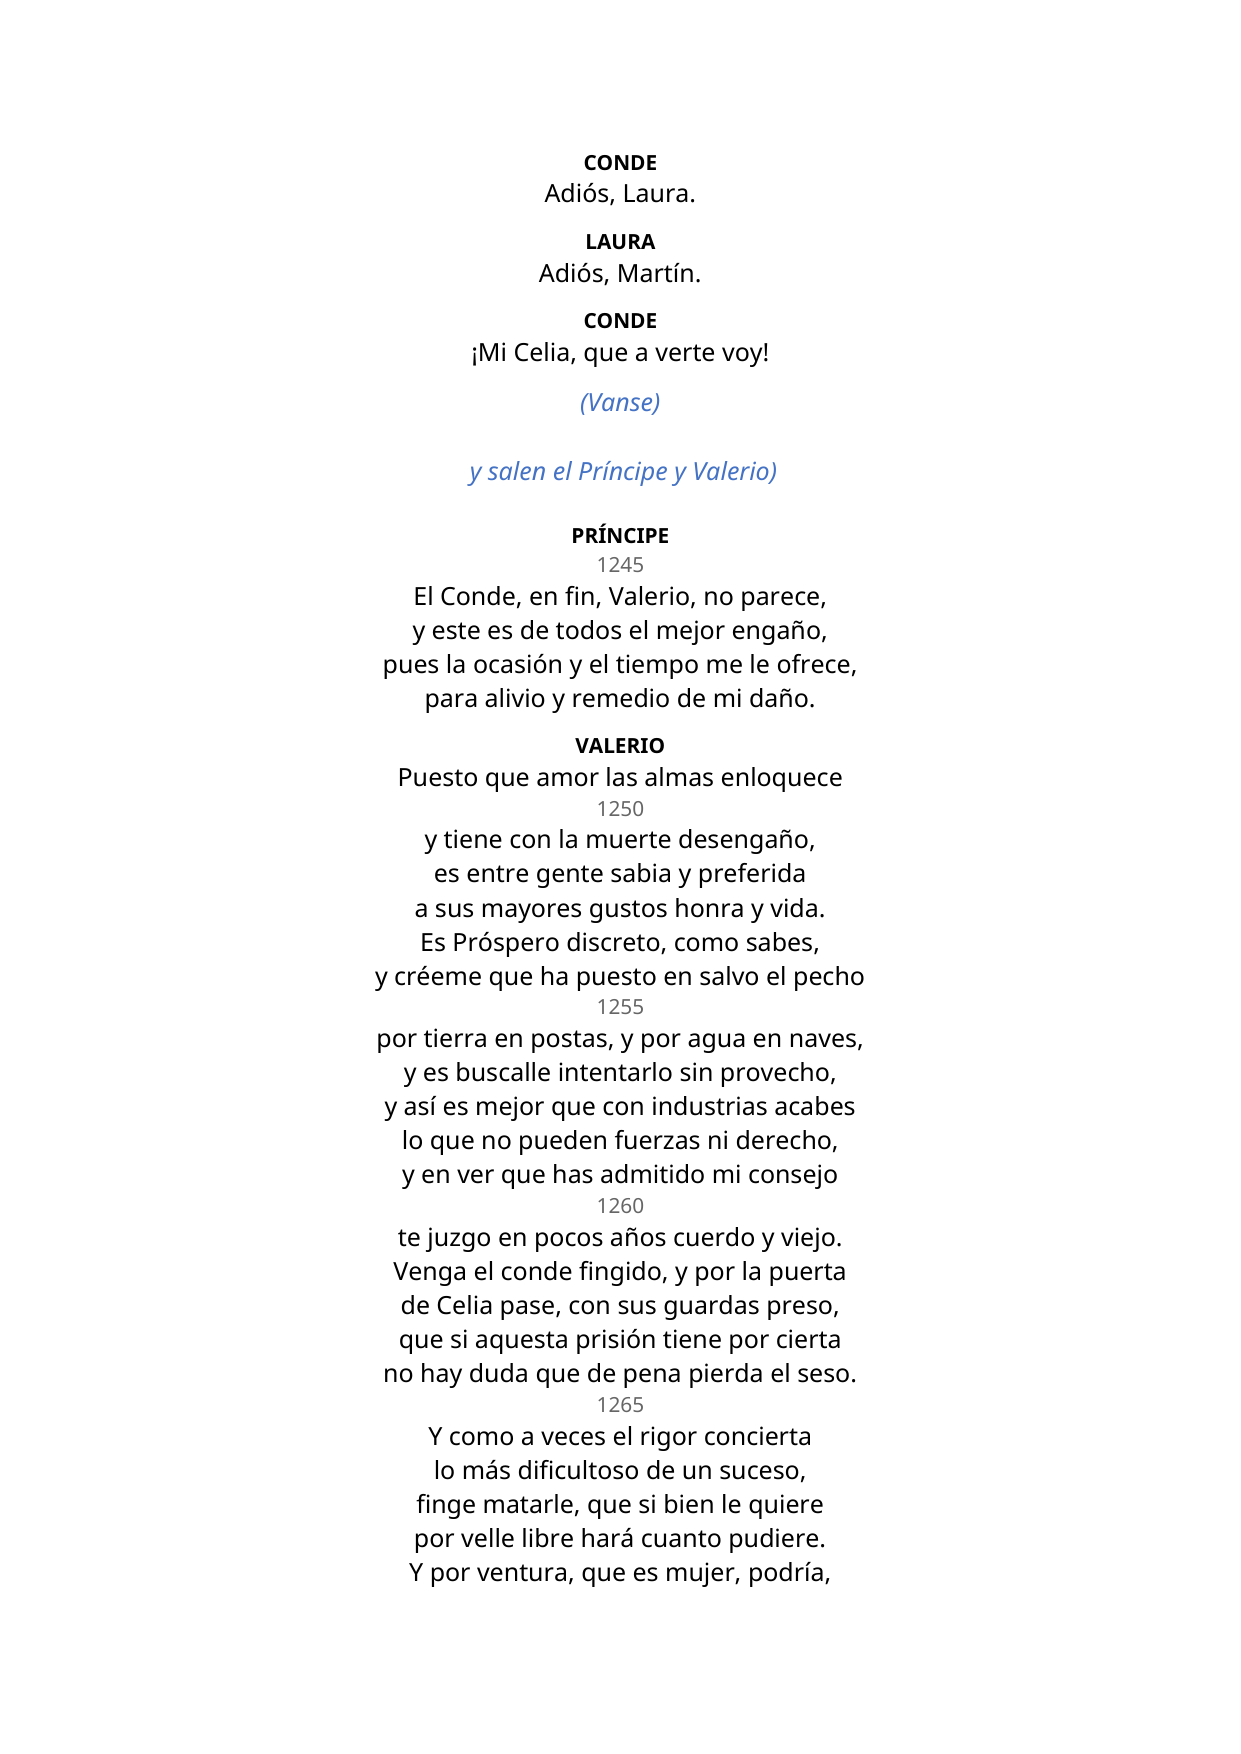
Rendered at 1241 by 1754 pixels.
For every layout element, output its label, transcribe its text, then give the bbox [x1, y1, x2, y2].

text que si aquesta prisión tiene por cierta [177, 1322, 1063, 1356]
text de Celia pase, con sus guardas preso, [177, 1288, 1063, 1322]
text te juzgo en pocos años cuerdo y viejo. [177, 1219, 1063, 1254]
text Es Próspero discreto, como sabes, [177, 924, 1063, 958]
text ¡Mi Celia, que a verte voy! [177, 334, 1063, 368]
text 1255 [177, 992, 1063, 1021]
text y créeme que ha puesto en salvo el pecho [177, 958, 1063, 992]
text por velle libre hará cuanto pudiere. [177, 1521, 1063, 1554]
text y así es mejor que con industrias acabes [177, 1089, 1063, 1123]
text finge matarle, que si bien le quiere [177, 1486, 1063, 1521]
text 1250 [177, 794, 1063, 822]
text El Conde, en fin, Valerio, no parece, [177, 578, 1063, 612]
text y tiene con la muerte desengaño, [177, 822, 1063, 856]
text y es buscalle intentarlo sin provecho, [177, 1055, 1063, 1089]
text y este es de todos el mejor engaño, [177, 612, 1063, 646]
text Adiós, Laura. [177, 176, 1063, 210]
text Venga el conde fingido, y por la puerta [177, 1254, 1063, 1288]
text CONDE [177, 148, 1063, 176]
text y salen el Príncipe y Valerio) [177, 453, 1063, 487]
text pues la ocasión y el tiempo me le ofrece, [177, 646, 1063, 680]
text 1260 [177, 1191, 1063, 1219]
text (Vanse) [177, 385, 1063, 419]
text a sus mayores gustos honra y vida. [177, 890, 1063, 924]
text es entre gente sabia y preferida [177, 856, 1063, 890]
text Y por ventura, que es mujer, podría, [177, 1554, 1063, 1589]
text lo más dificultoso de un suceso, [177, 1452, 1063, 1486]
text lo que no pueden fuerzas ni derecho, [177, 1123, 1063, 1157]
text para alivio y remedio de mi daño. [177, 680, 1063, 714]
text VALERIO [177, 731, 1063, 759]
text CONDE [177, 306, 1063, 334]
text PRÍNCIPE [177, 521, 1063, 550]
text Adiós, Martín. [177, 255, 1063, 289]
text no hay duda que de pena pierda el seso. [177, 1356, 1063, 1390]
text y en ver que has admitido mi consejo [177, 1157, 1063, 1191]
text 1245 [177, 550, 1063, 578]
text por tierra en postas, y por agua en naves, [177, 1021, 1063, 1055]
text 1265 [177, 1390, 1063, 1418]
text LAURA [177, 227, 1063, 255]
text Puesto que amor las almas enloquece [177, 759, 1063, 794]
text Y como a veces el rigor concierta [177, 1418, 1063, 1452]
